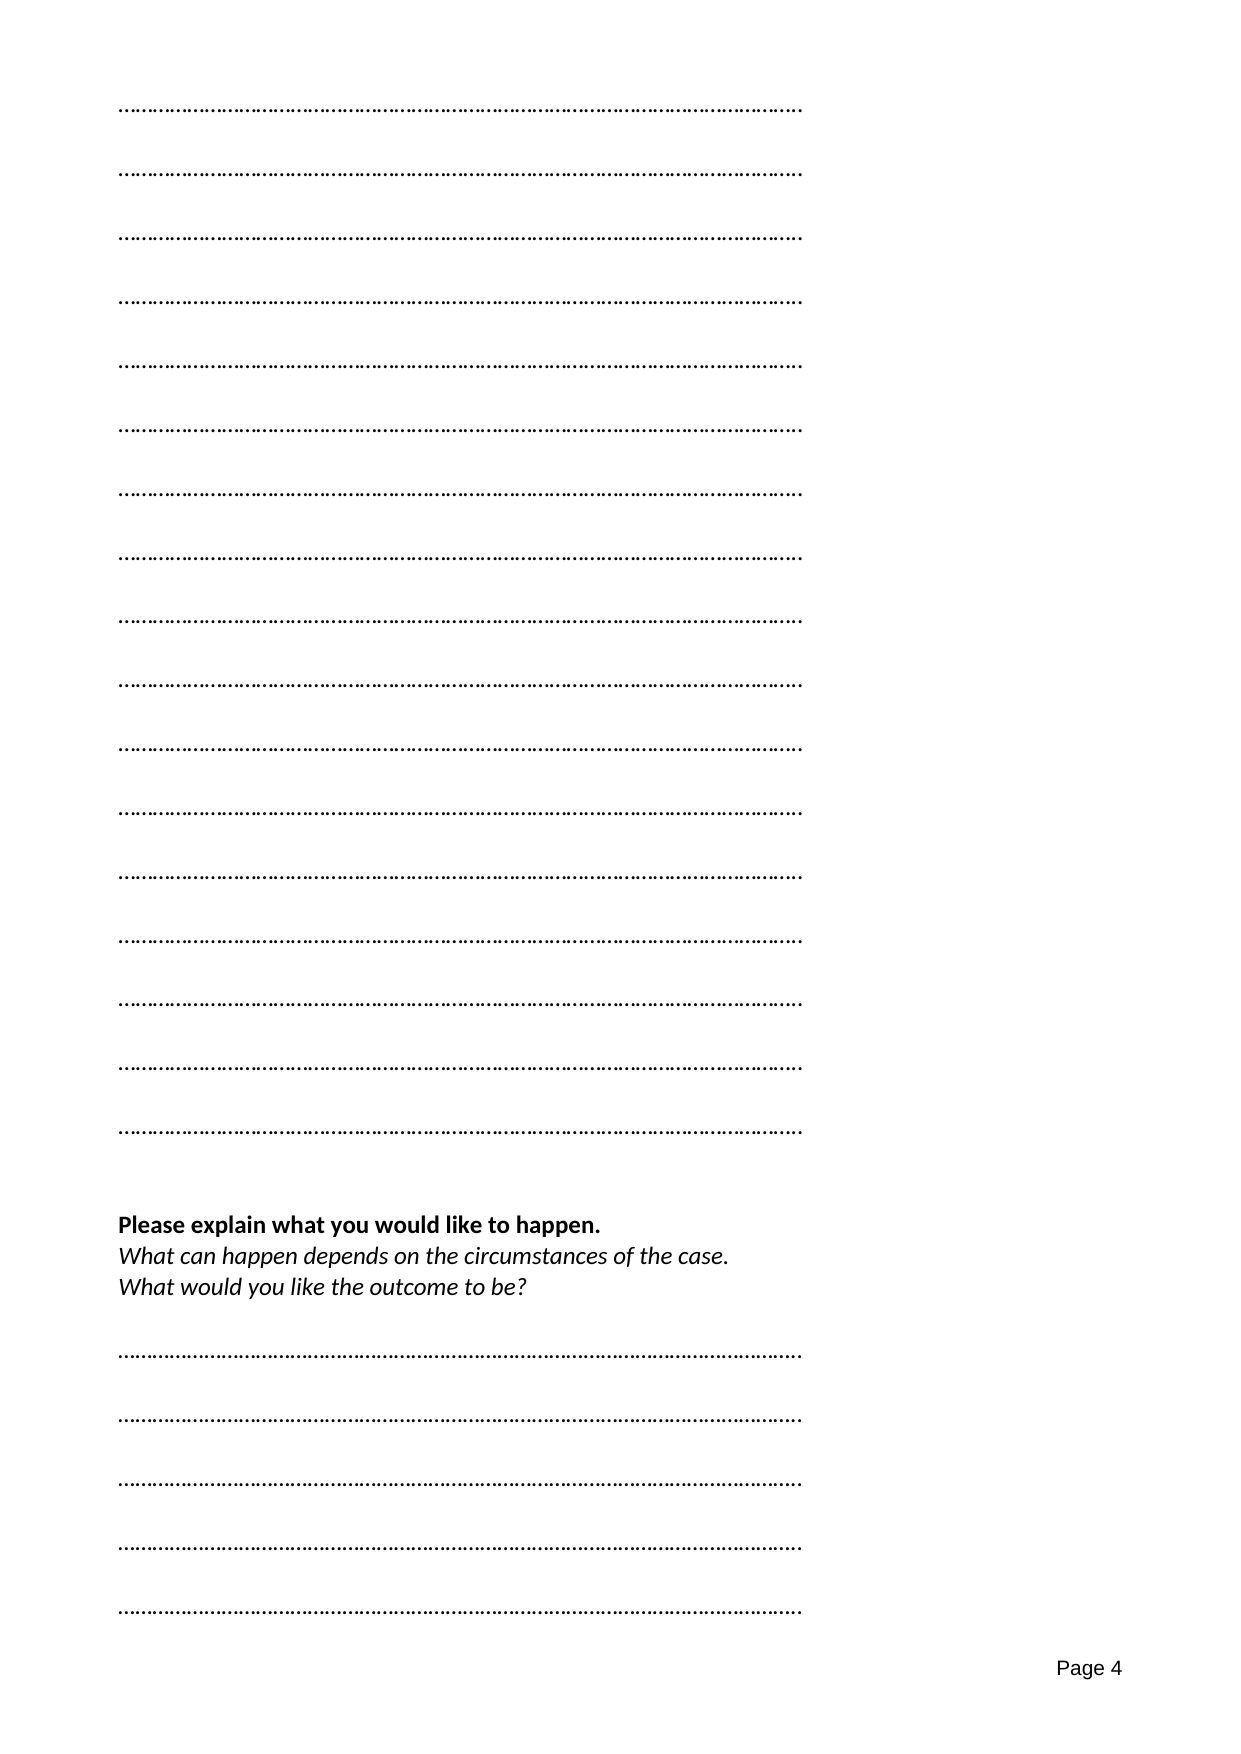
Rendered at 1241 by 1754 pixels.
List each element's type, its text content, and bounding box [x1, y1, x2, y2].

text ……………………………………………………………………………………………………….. [118, 791, 1122, 822]
text ……………………………………………………………………………………………………….. [118, 1046, 1122, 1077]
text ……………………………………………………………………………………………………….. [118, 1335, 1122, 1365]
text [118, 89, 1122, 119]
text ……………………………………………………………………………………………………….. [118, 855, 1122, 885]
text ……………………………………………………………………………………………………….. [118, 1398, 1122, 1429]
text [118, 216, 1122, 247]
text ……………………………………………………………………………………………………….. [118, 408, 1122, 438]
text ……………………………………………………………………………………………………….. [118, 727, 1122, 758]
text ……………………………………………………………………………………………………….. [118, 1110, 1122, 1141]
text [118, 152, 1122, 183]
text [118, 280, 1122, 311]
text ……………………………………………………………………………………………………….. [118, 599, 1122, 630]
text Please explain what you would like to happen. What can happen depends on the circumstances of the case. What would you like the outcome to be? [118, 1174, 1122, 1301]
text ……………………………………………………………………………………………………….. [118, 1462, 1122, 1493]
text ……………………………………………………………………………………………………….. [118, 1526, 1122, 1557]
text ……………………………………………………………………………………………………….. [118, 1590, 1122, 1621]
text ……………………………………………………………………………………………………….. [118, 663, 1122, 694]
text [118, 344, 1122, 374]
text ……………………………………………………………………………………………………….. [118, 472, 1122, 502]
text ……………………………………………………………………………………………………….. [118, 536, 1122, 566]
text ……………………………………………………………………………………………………….. [118, 919, 1122, 949]
text ……………………………………………………………………………………………………….. [118, 983, 1122, 1013]
